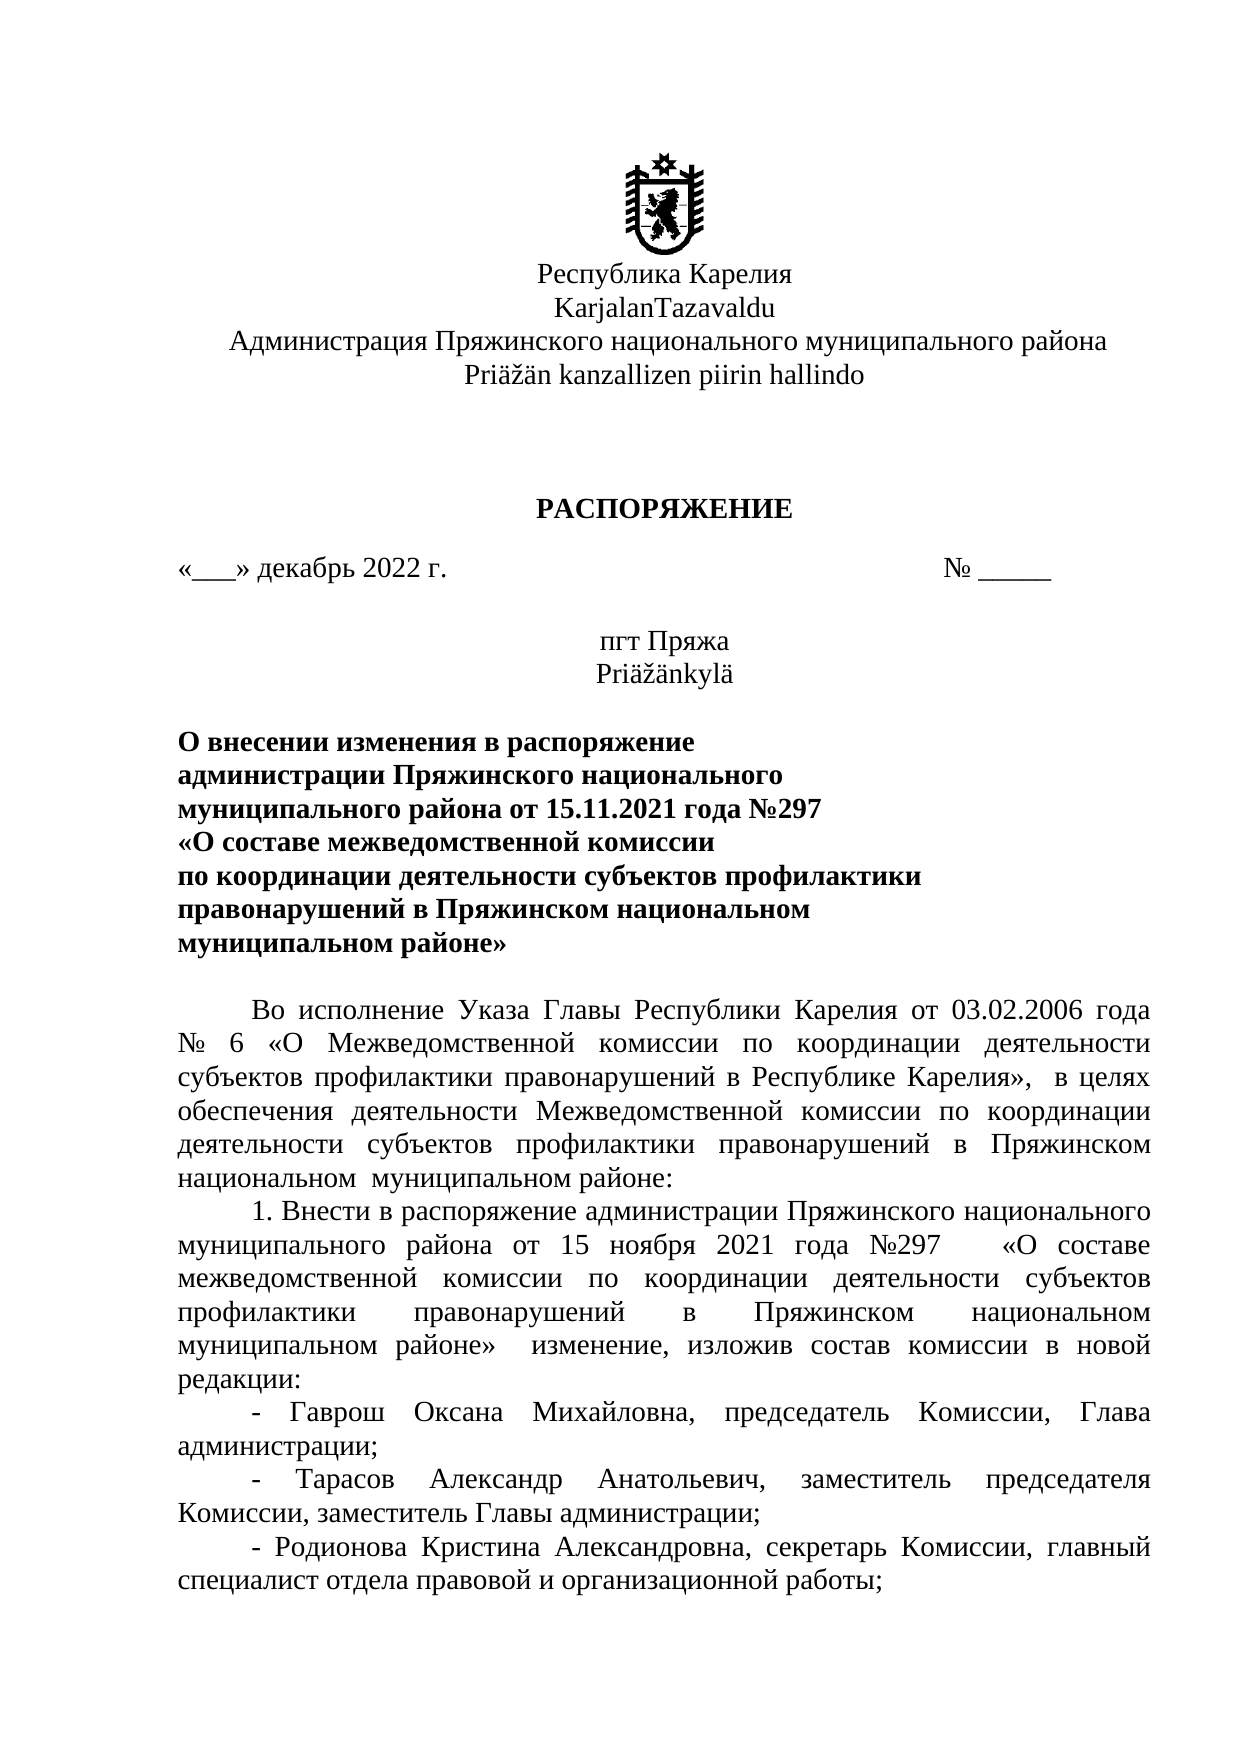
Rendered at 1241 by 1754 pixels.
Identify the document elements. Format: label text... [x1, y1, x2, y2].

text Priäžänkylä [177, 657, 1152, 690]
text «О составе межведомственной комиссии [177, 824, 1152, 858]
text администрации Пряжинского национального [177, 757, 1152, 791]
text РАСПОРЯЖЕНИЕ [177, 491, 1152, 525]
text - Родионова Кристина Александровна, секретарь Комиссии, главный специалист отдела правовой и организационной работы; [177, 1529, 1152, 1596]
text - Тарасов Александр Анатольевич, заместитель председателя Комиссии, заместитель Главы администрации; [177, 1462, 1152, 1529]
text муниципального района от 15.11.2021 года №297 [177, 791, 1152, 824]
text Администрация Пряжинского национального муниципального района [177, 323, 1152, 357]
text Республика Карелия [177, 256, 1152, 290]
text - Гаврош Оксана Михайловна, председатель Комиссии, Глава администрации; [177, 1394, 1152, 1462]
picture [624, 151, 705, 257]
text 1. Внести в распоряжение администрации Пряжинского национального муниципального района от 15 ноября 2021 года №297 «О составе межведомственной комиссии по координации деятельности субъектов профилактики правонарушений в Пряжинском национальном муниципальном районе» изменение, изложив состав комиссии в новой редакции: [177, 1193, 1152, 1394]
text О внесении изменения в распоряжение [177, 724, 1152, 757]
text «___» декабрь . № _____ [177, 550, 1152, 583]
text муниципальном районе» [177, 925, 1152, 958]
text пгт Пряжа [177, 623, 1152, 657]
text Во исполнение Указа Главы Республики Карелия от 03.02.2006 года № 6 «О Межведомственной комиссии по координации деятельности субъектов профилактики правонарушений в Республике Карелия», в целях обеспечения деятельности Межведомственной комиссии по координации деятельности субъектов профилактики правонарушений в Пряжинском национальном муниципальном районе: [177, 992, 1152, 1193]
text Priäžän kanzallizen piirin hallindo [177, 357, 1152, 391]
text по координации деятельности субъектов профилактики правонарушений в Пряжинском национальном [177, 858, 1152, 925]
text KarjalanTazavaldu [177, 290, 1152, 323]
